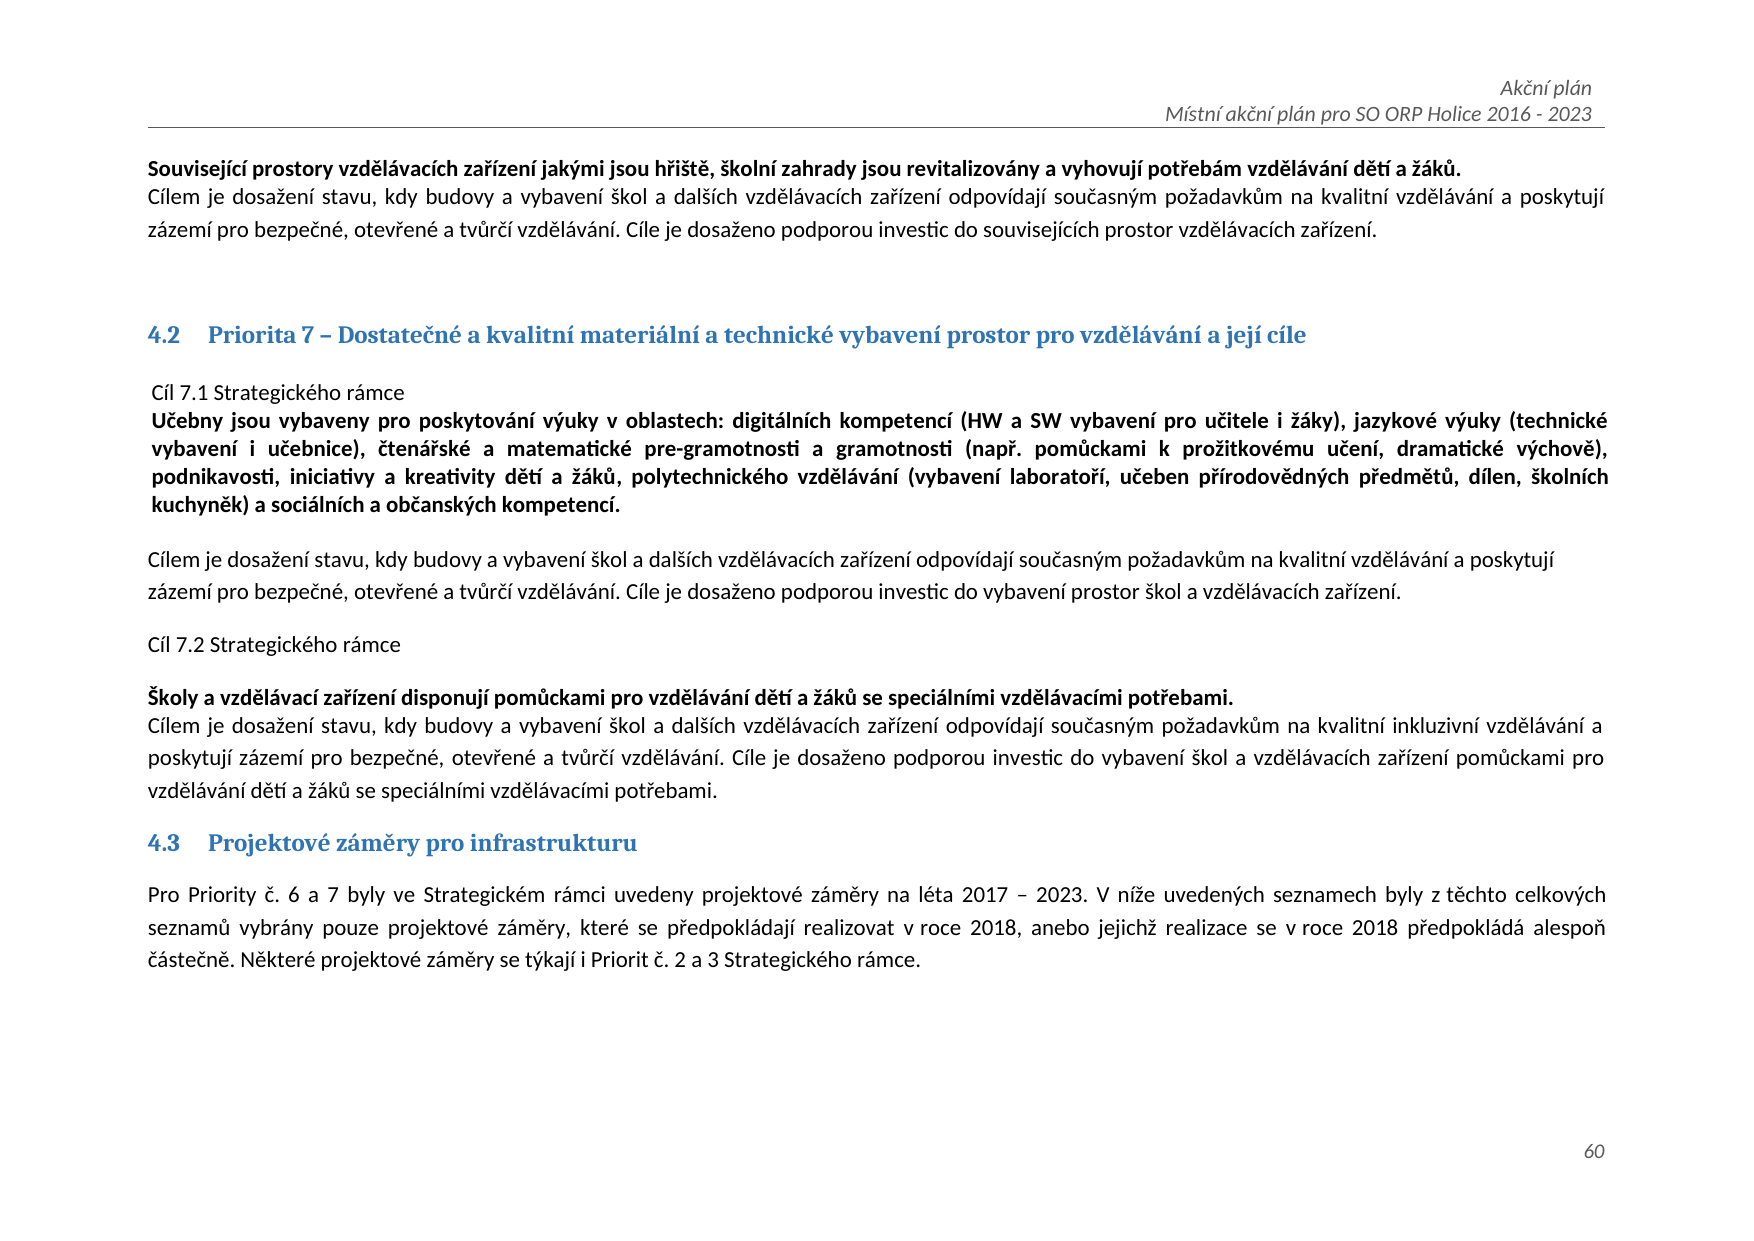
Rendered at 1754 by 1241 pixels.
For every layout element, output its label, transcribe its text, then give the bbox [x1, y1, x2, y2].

subtitle Priorita 7 – Dostatečné a kvalitní materiální a technické vybavení prostor pro vzdělávání a její cíle [148, 321, 1606, 349]
list Související prostory vzdělávacích zařízení jakými jsou hřiště, školní zahrady jsou revitalizovány a vyhovují potřebám vzdělávání dětí a žáků. [148, 154, 1606, 182]
text Cíl 7.2 Strategického rámce [148, 630, 1606, 658]
text Pro Priority č. 6 a 7 byly ve Strategickém rámci uvedeny projektové záměry na léta 2017 – 2023. V níže uvedených seznamech byly z těchto celkových seznamů vybrány pouze projektové záměry, které se předpokládají realizovat v roce 2018, anebo jejichž realizace se v roce 2018 předpokládá alespoň částečně. Některé projektové záměry se týkají i Priorit č. 2 a 3 Strategického rámce. [148, 881, 1606, 973]
list Cíl 7.1 Strategického rámce [151, 378, 1610, 406]
list Školy a vzdělávací zařízení disponují pomůckami pro vzdělávání dětí a žáků se speciálními vzdělávacími potřebami. [148, 683, 1606, 711]
subtitle Projektové záměry pro infrastrukturu [148, 829, 1606, 857]
text Cílem je dosažení stavu, kdy budovy a vybavení škol a dalších vzdělávacích zařízení odpovídají současným požadavkům na kvalitní inkluzivní vzdělávání a poskytují zázemí pro bezpečné, otevřené a tvůrčí vzdělávání. Cíle je dosaženo podporou investic do vybavení škol a vzdělávacích zařízení pomůckami pro vzdělávání dětí a žáků se speciálními vzdělávacími potřebami. [148, 711, 1606, 804]
text Cílem je dosažení stavu, kdy budovy a vybavení škol a dalších vzdělávacích zařízení odpovídají současným požadavkům na kvalitní vzdělávání a poskytují zázemí pro bezpečné, otevřené a tvůrčí vzdělávání. Cíle je dosaženo podporou investic do vybavení prostor škol a vzdělávacích zařízení. [148, 373, 1606, 605]
text Cílem je dosažení stavu, kdy budovy a vybavení škol a dalších vzdělávacích zařízení odpovídají současným požadavkům na kvalitní vzdělávání a poskytují zázemí pro bezpečné, otevřené a tvůrčí vzdělávání. Cíle je dosaženo podporou investic do souvisejících prostor vzdělávacích zařízení. [148, 182, 1606, 243]
list Učebny jsou vybaveny pro poskytování výuky v oblastech: digitálních kompetencí (HW a SW vybavení pro učitele i žáky), jazykové výuky (technické vybavení i učebnice), čtenářské a matematické pre-gramotnosti a gramotnosti (např. pomůckami k prožitkovému učení, dramatické výchově), podnikavosti, iniciativy a kreativity dětí a žáků, polytechnického vzdělávání (vybavení laboratoří, učeben přírodovědných předmětů, dílen, školních kuchyněk) a sociálních a občanských kompetencí. [151, 406, 1610, 518]
